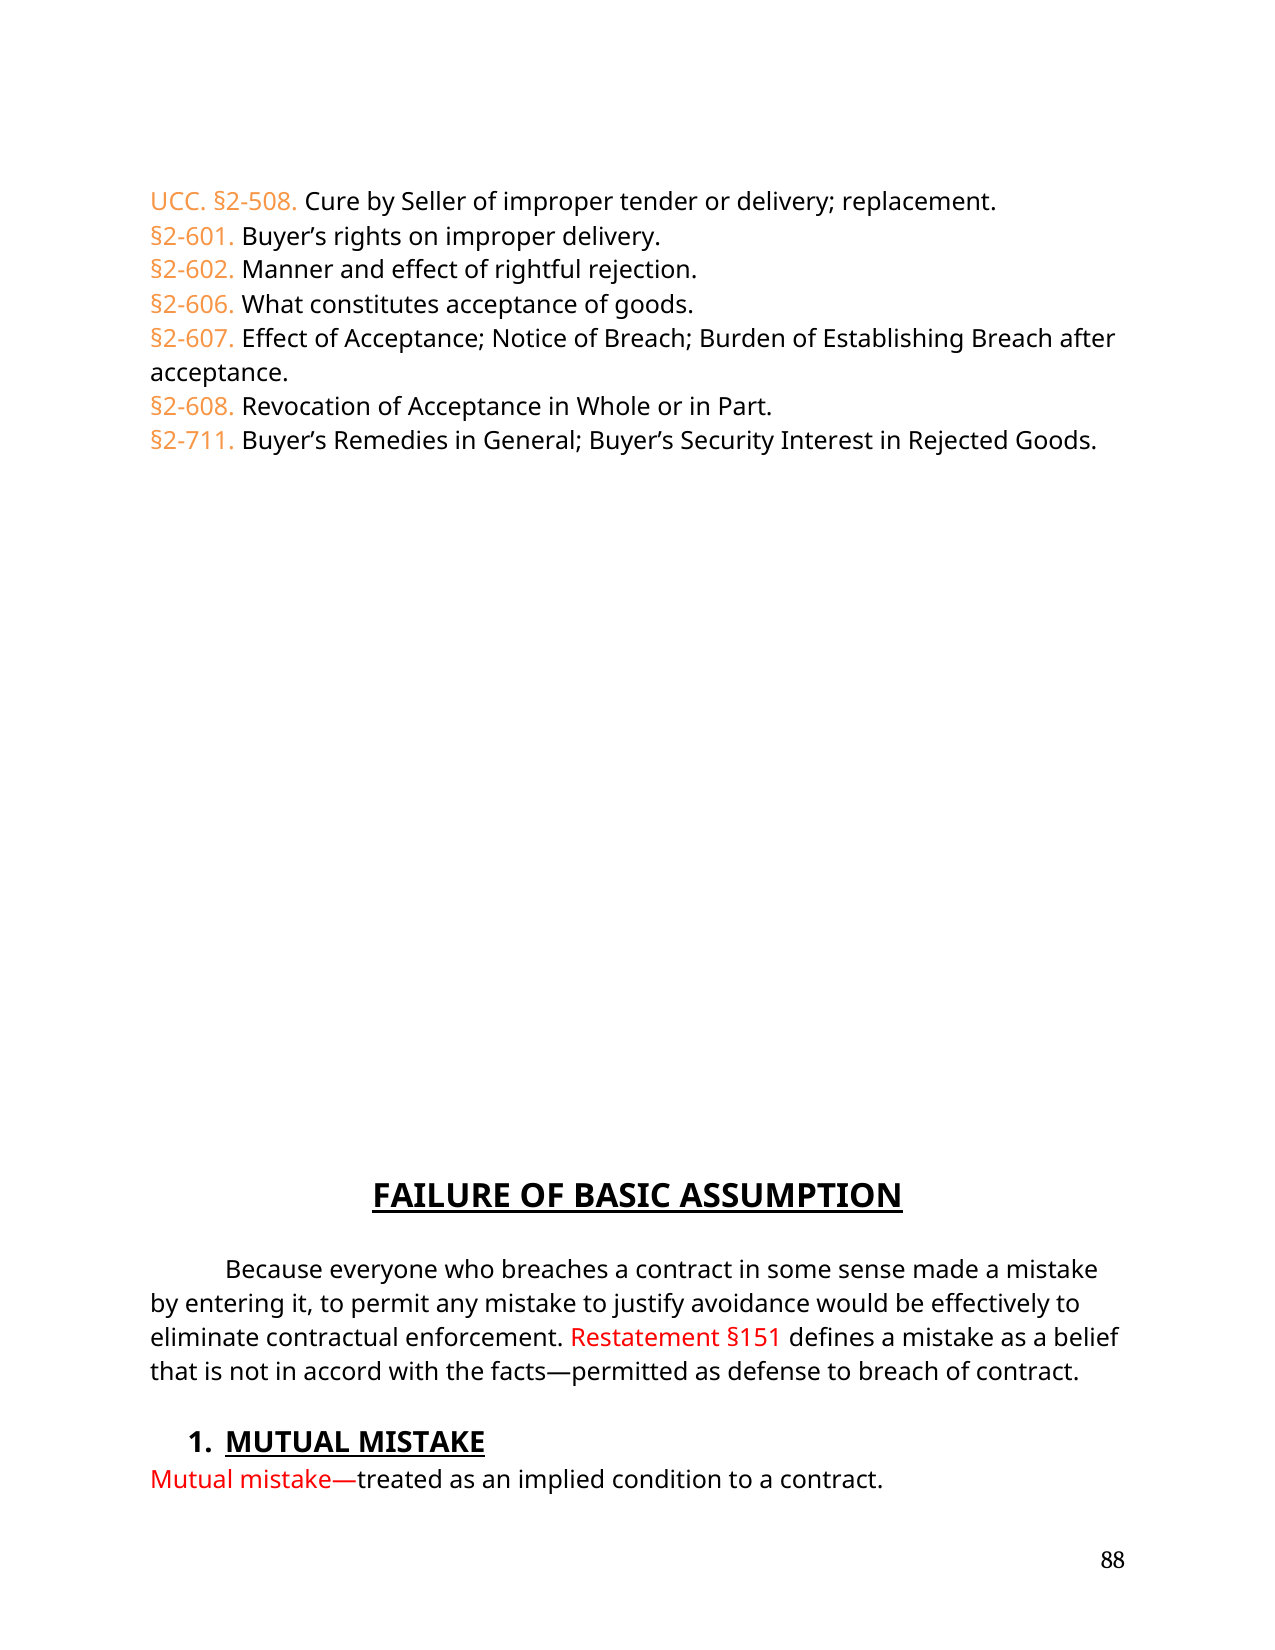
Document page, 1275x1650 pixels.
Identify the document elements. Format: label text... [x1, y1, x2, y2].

text §2-608. Revocation of Acceptance in Whole or in Part. [150, 388, 1125, 422]
text §2-601. Buyer’s rights on improper delivery. [150, 218, 1125, 252]
list MUTUAL MISTAKE [187, 1422, 1125, 1461]
text Because everyone who breaches a contract in some sense made a mistake by entering it, to permit any mistake to justify avoidance would be effectively to eliminate contractual enforcement. Restatement §151 defines a mistake as a belief that is not in accord with the facts—permitted as defense to breach of contract. [150, 1251, 1125, 1388]
text §2-711. Buyer’s Remedies in General; Buyer’s Security Interest in Rejected Goods. [150, 422, 1125, 457]
text Mutual mistake—treated as an implied condition to a contract. [150, 1461, 1125, 1495]
text §2-607. Effect of Acceptance; Notice of Breach; Burden of Establishing Breach after acceptance. [150, 320, 1125, 388]
text §2-606. What constitutes acceptance of goods. [150, 286, 1125, 320]
text UCC. §2-508. Cure by Seller of improper tender or delivery; replacement. [150, 184, 1125, 218]
text §2-602. Manner and effect of rightful rejection. [150, 252, 1125, 286]
text FAILURE OF BASIC ASSUMPTION [150, 1172, 1125, 1217]
